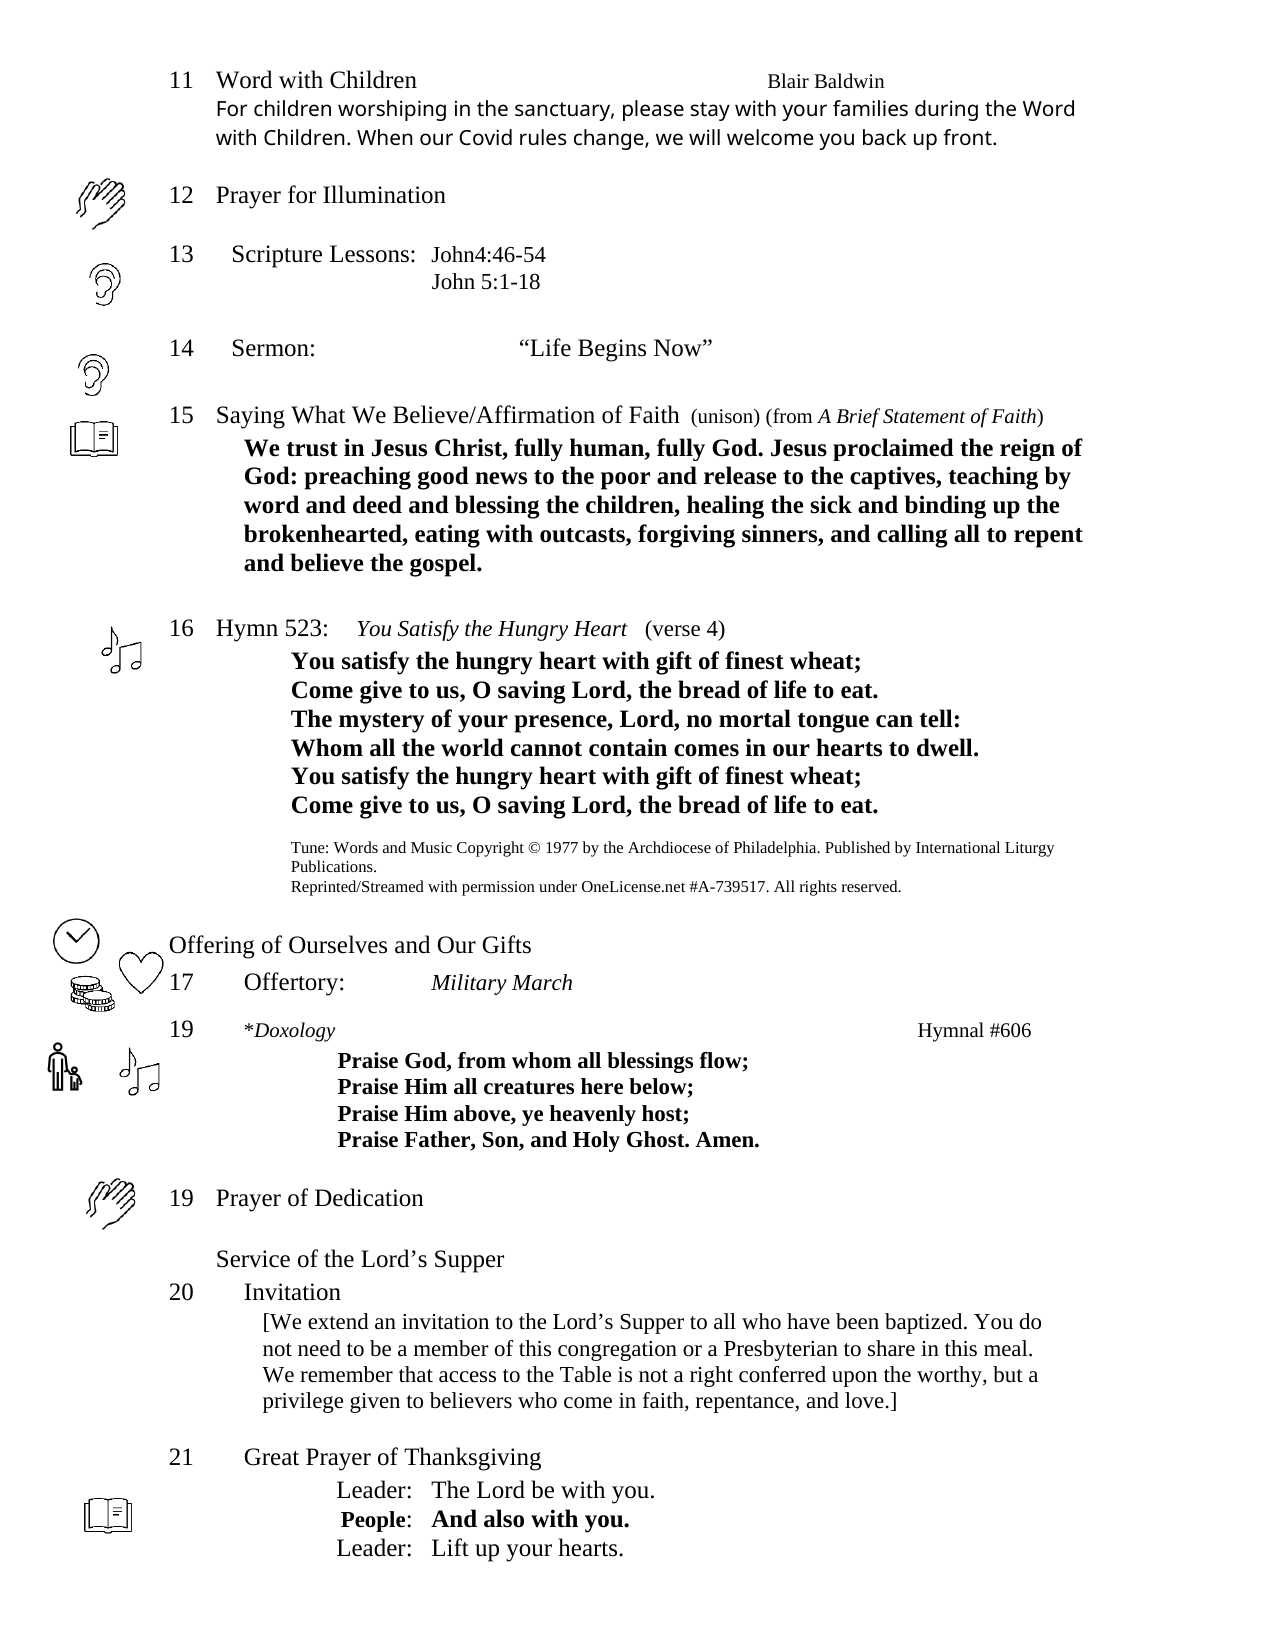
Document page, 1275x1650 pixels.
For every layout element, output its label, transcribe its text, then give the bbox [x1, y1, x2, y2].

text [We extend an invitation to the Lord’s Supper to all who have been baptized. You do not need to be a member of this congregation or a Presbyterian to share in this meal. We remember that access to the Table is not a right conferred upon the worthy, but a privilege given to believers who come in faith, repentance, and love.] [206, 1308, 1125, 1414]
text 15 Saying What We Believe/Affirmation of Faith (unison) (from A Brief Statement of Faith) [169, 400, 1125, 428]
text Service of the Lord’s Supper [206, 1244, 1125, 1273]
text Praise Him all creatures here below; [337, 1073, 1125, 1100]
picture [79, 1488, 133, 1538]
text Leader: Lift up your hearts. [206, 1533, 1125, 1562]
picture [65, 412, 118, 462]
text Praise God, from whom all blessings flow; [337, 1047, 1125, 1073]
text 21 Great Prayer of Thanksgiving [169, 1442, 1125, 1471]
picture [80, 1171, 138, 1236]
picture [48, 913, 172, 1018]
picture [70, 171, 128, 236]
text For children worshiping in the sanctuary, please stay with your families during the Word with Children. When our Covid rules change, we will welcome you back up front. [169, 94, 1125, 151]
text 12 Prayer for Illumination [169, 180, 1125, 209]
text You satisfy the hungry heart with gift of finest wheat; [291, 646, 1125, 675]
text People: And also with you. [206, 1504, 1125, 1533]
text You satisfy the hungry heart with gift of finest wheat; [291, 761, 1125, 790]
text 19 *Doxology Hymnal #606 [169, 1014, 1125, 1043]
text Whom all the world cannot contain comes in our hearts to dwell. [291, 733, 1125, 761]
text Praise Father, Son, and Holy Ghost. Amen. [337, 1126, 1125, 1152]
text Leader: The Lord be with you. [206, 1475, 1125, 1504]
text 11 Word with Children Blair Baldwin [169, 66, 1125, 94]
text 13 Scripture Lessons: John4:46-54 [169, 239, 1125, 268]
text 16 Hymn 523: You Satisfy the Hungry Heart (verse 4) [169, 613, 1125, 642]
text 19 Prayer of Dedication [169, 1183, 1125, 1212]
picture [74, 254, 134, 314]
text Reprinted/Streamed with permission under OneLicense.net #A-739517. All rights reserved. [291, 876, 1125, 896]
picture [37, 1038, 94, 1095]
text We trust in Jesus Christ, fully human, fully God. Jesus proclaimed the reign of God: preaching good news to the poor and release to the captives, teaching by word and deed and blessing the children, healing the sick and binding up the brokenhearted, eating with outcasts, forgiving sinners, and calling all to repent and believe the gospel. [483, 433, 1125, 576]
text 17 Offertory: Military March [172, 967, 1125, 996]
text 14 Sermon: “Life Begins Now” [169, 333, 1125, 361]
text John 5:1-18 [169, 268, 1125, 294]
text 20 Invitation [169, 1277, 1125, 1306]
text Come give to us, O saving Lord, the bread of life to eat. [291, 790, 1125, 819]
picture [91, 619, 151, 680]
text Offering of Ourselves and Our Gifts [169, 930, 1125, 959]
text The mystery of your presence, Lord, no mortal tongue can tell: [291, 704, 1125, 733]
picture [109, 1040, 169, 1102]
text Praise Him above, ye heavenly host; [337, 1100, 1125, 1126]
text Tune: Words and Music Copyright © 1977 by the Archdiocese of Philadelphia. Published by International Liturgy Publications. [291, 838, 1125, 876]
text Come give to us, O saving Lord, the bread of life to eat. [291, 675, 1125, 704]
picture [63, 344, 123, 404]
